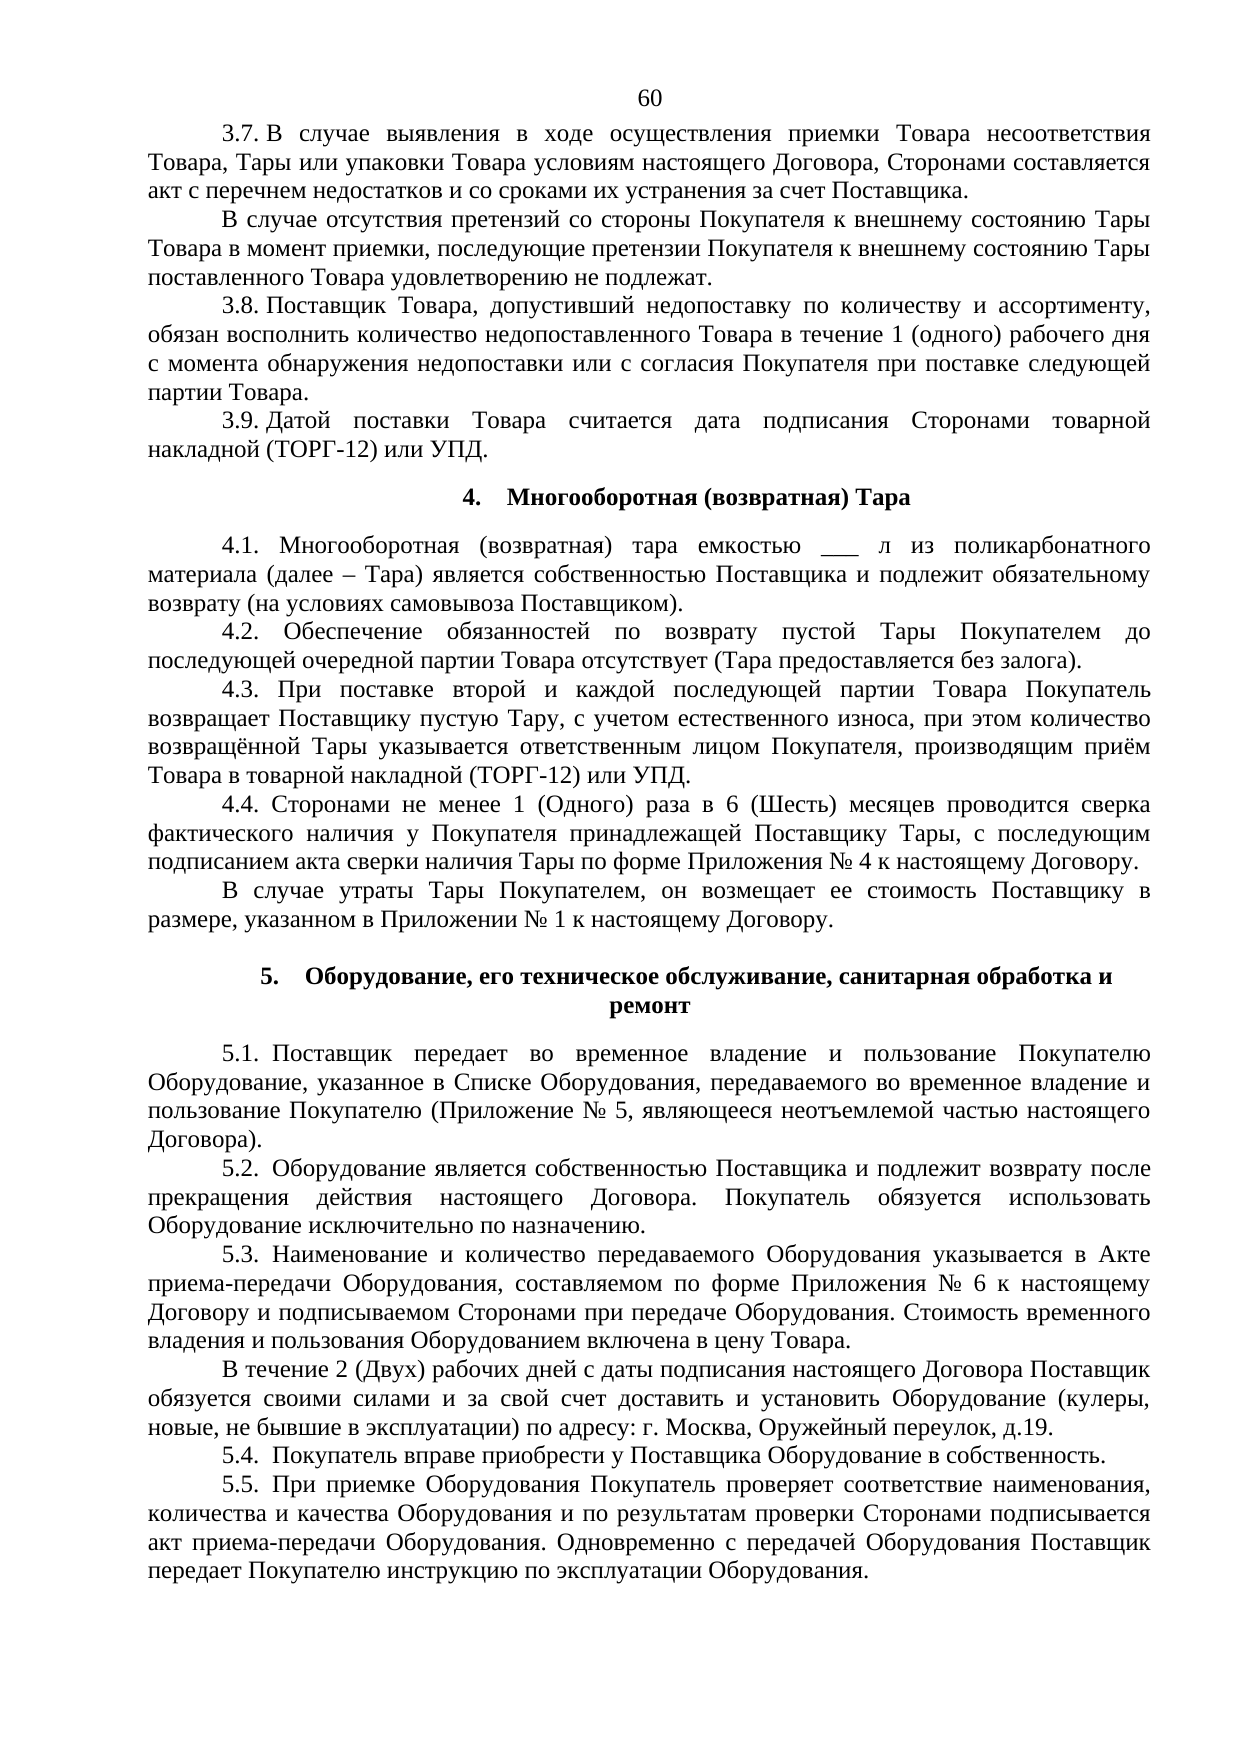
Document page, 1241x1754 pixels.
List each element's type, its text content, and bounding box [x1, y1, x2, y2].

list Оборудование, его техническое обслуживание, санитарная обработка и ремонт [148, 961, 1152, 1019]
list Поставщик Товара, допустивший недопоставку по количеству и ассортименту, обязан восполнить количество недопоставленного Товара в течение 1 (одного) рабочего дня с момента обнаружения недопоставки или с согласия Покупателя при поставке следующей партии Товара. [148, 291, 1152, 406]
text В случае отсутствия претензий со стороны Покупателя к внешнему состоянию Тары Товара в момент приемки, последующие претензии Покупателя к внешнему состоянию Тары поставленного Товара удовлетворению не подлежат. [148, 204, 1152, 291]
text В течение 2 (Двух) рабочих дней с даты подписания настоящего Договора Поставщик обязуется своими силами и за свой счет доставить и установить Оборудование (кулеры, новые, не бывшие в эксплуатации) по адресу: г. Москва, Оружейный переулок, д.19. [148, 1354, 1152, 1441]
text 4.2. Обеспечение обязанностей по возврату пустой Тары Покупателем до последующей очередной партии Товара отсутствует (Тара предоставляется без залога). [148, 616, 1152, 674]
list Оборудование является собственностью Поставщика и подлежит возврату после прекращения действия настоящего Договора. Покупатель обязуется использовать Оборудование исключительно по назначению. [148, 1153, 1152, 1239]
text 4.3. При поставке второй и каждой последующей партии Товара Покупатель возвращает Поставщику пустую Тару, с учетом естественного износа, при этом количество возвращённой Тары указывается ответственным лицом Покупателя, производящим приём Товара в товарной накладной (ТОРГ-12) или УПД. [148, 674, 1152, 789]
list При приемке Оборудования Покупатель проверяет соответствие наименования, количества и качества Оборудования и по результатам проверки Сторонами подписывается акт приема-передачи Оборудования. Одновременно с передачей Оборудования Поставщик передает Покупателю инструкцию по эксплуатации Оборудования. [148, 1469, 1152, 1584]
text 4.4. Сторонами не менее 1 (Одного) раза в 6 (Шесть) месяцев проводится сверка фактического наличия у Покупателя принадлежащей Поставщику Тары, с последующим подписанием акта сверки наличия Тары по форме Приложения № 4 к настоящему Договору. [148, 789, 1152, 875]
list Многооборотная (возвратная) Тара [148, 482, 1152, 511]
list Наименование и количество передаваемого Оборудования указывается в Акте приема-передачи Оборудования, составляемом по форме Приложения № 6 к настоящему Договору и подписываемом Сторонами при передаче Оборудования. Стоимость временного владения и пользования Оборудованием включена в цену Товара. [148, 1239, 1152, 1354]
list Покупатель вправе приобрести у Поставщика Оборудование в собственность. [148, 1441, 1152, 1469]
list В случае выявления в ходе осуществления приемки Товара несоответствия Товара, Тары или упаковки Товара условиям настоящего Договора, Сторонами составляется акт с перечнем недостатков и со сроками их устранения за счет Поставщика. [148, 118, 1152, 204]
list Поставщик передает во временное владение и пользование Покупателю Оборудование, указанное в Списке Оборудования, передаваемого во временное владение и пользование Покупателю (Приложение № 5, являющееся неотъемлемой частью настоящего Договора). [148, 1038, 1152, 1153]
text В случае утраты Тары Покупателем, он возмещает ее стоимость Поставщику в размере, указанном в Приложении № 1 к настоящему Договору. [148, 875, 1152, 933]
list Датой поставки Товара считается дата подписания Сторонами товарной накладной (ТОРГ-12) или УПД. [148, 406, 1152, 463]
text 4.1. Многооборотная (возвратная) тара емкостью ___ л из поликарбонатного материала (далее – Тара) является собственностью Поставщика и подлежит обязательному возврату (на условиях самовывоза Поставщиком). [148, 530, 1152, 616]
